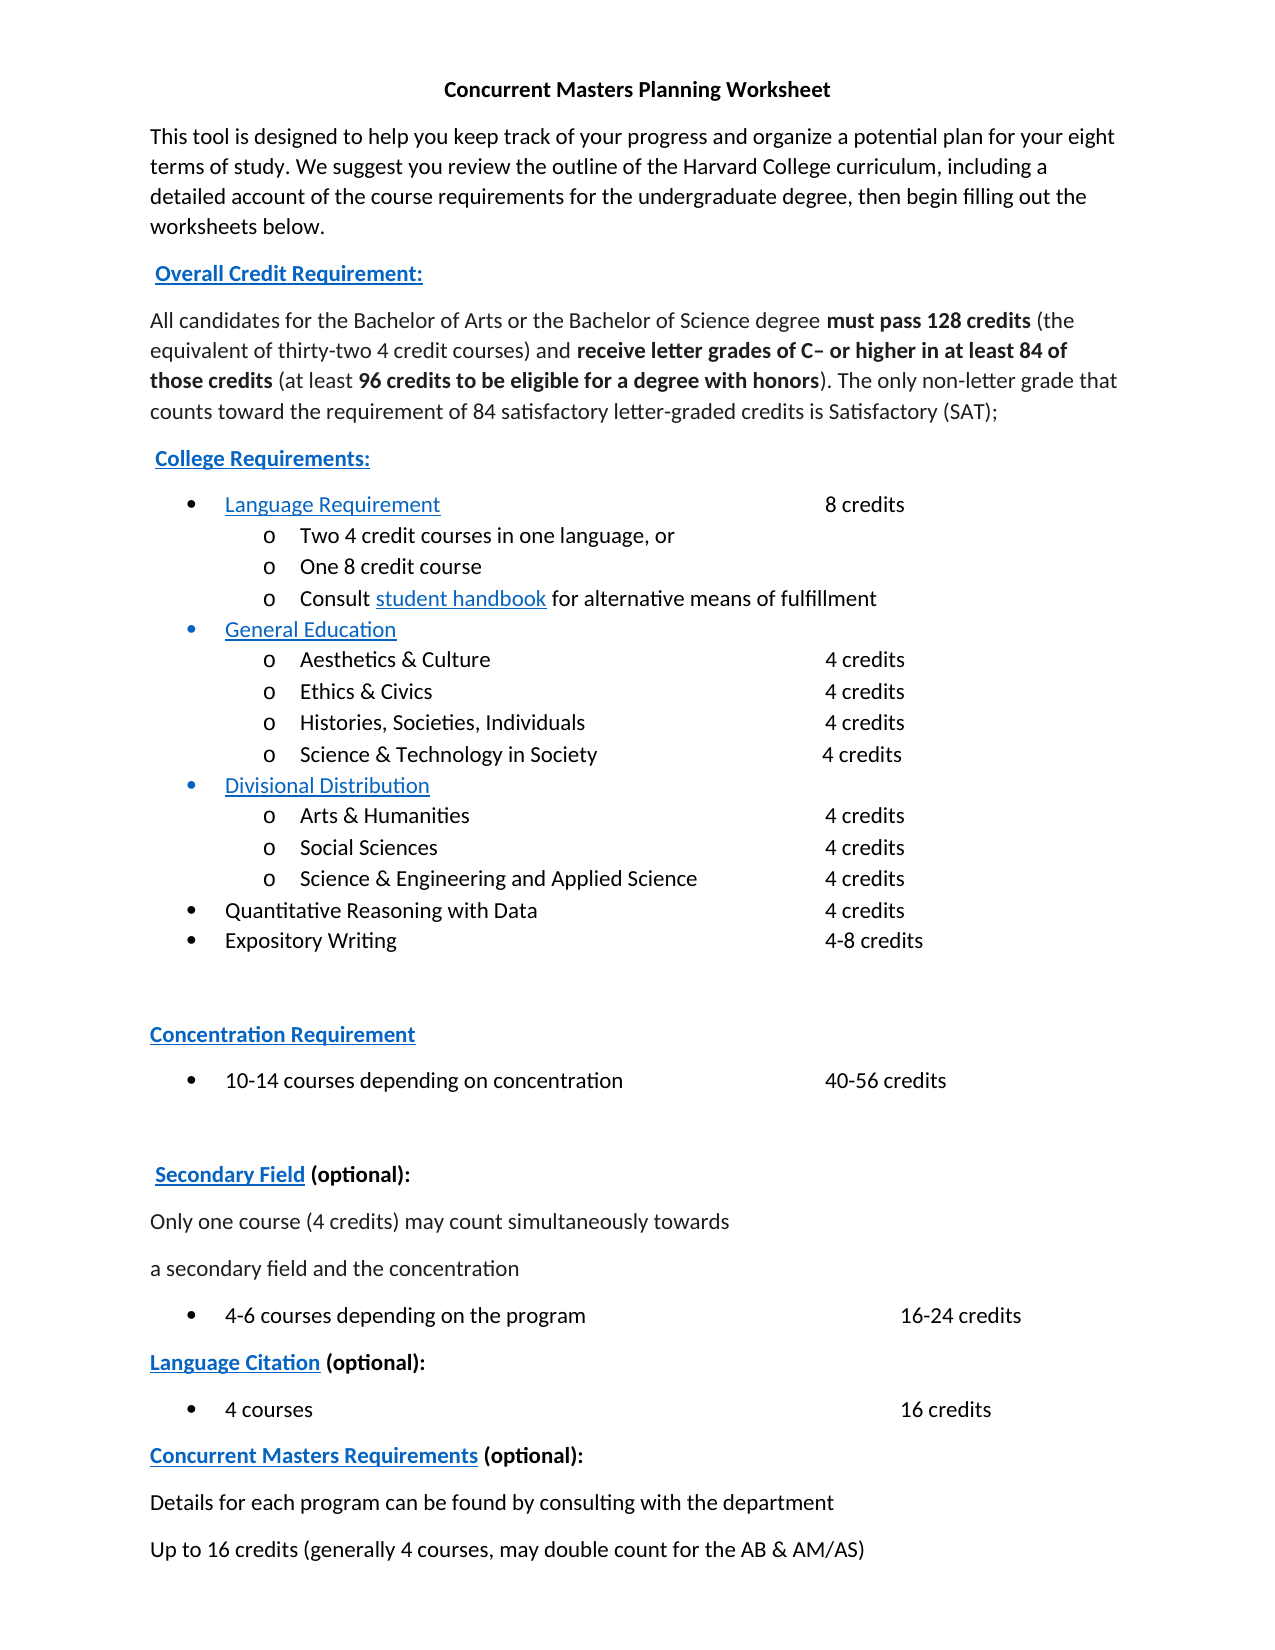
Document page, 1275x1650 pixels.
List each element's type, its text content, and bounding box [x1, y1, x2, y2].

text All candidates for the Bachelor of Arts or the Bachelor of Science degree must pass 128 credits (the equivalent of thirty-two 4 credit courses) and receive letter grades of C– or higher in at least 84 of those credits (at least 96 credits to be eligible for a degree with honors). The only non-letter grade that counts toward the requirement of 84 satisfactory letter-graded credits is Satisfactory (SAT); [150, 306, 1125, 425]
list Ethics & Civics 4 credits [262, 677, 1125, 706]
list 4-6 courses depending on the program 16-24 credits [187, 1301, 1125, 1329]
text Concurrent Masters Planning Worksheet [150, 75, 1125, 103]
list General Education [187, 615, 1125, 643]
list Histories, Societies, Individuals 4 credits [262, 708, 1125, 737]
list One 8 credit course [262, 552, 1125, 581]
list Aesthetics & Culture 4 credits [262, 645, 1125, 674]
text Secondary Field (optional): [150, 1160, 1125, 1188]
list Expository Writing 4-8 credits [187, 926, 1125, 954]
list Consult student handbook for alternative means of fulfillment [262, 584, 1125, 613]
text Up to 16 credits (generally 4 courses, may double count for the AB & AM/AS) [150, 1535, 1125, 1563]
text Details for each program can be found by consulting with the department [150, 1488, 1125, 1517]
text Overall Credit Requirement: [150, 259, 1125, 287]
text Concentration Requirement [150, 1020, 1125, 1048]
text This tool is designed to help you keep track of your progress and organize a potential plan for your eight terms of study. We suggest you review the outline of the Harvard College curriculum, including a detailed account of the course requirements for the undergraduate degree, then begin filling out the worksheets below. [150, 122, 1125, 241]
text Only one course (4 credits) may count simultaneously towards [150, 1207, 1125, 1235]
list Arts & Humanities 4 credits [262, 801, 1125, 831]
list Science & Engineering and Applied Science 4 credits [262, 864, 1125, 893]
list Science & Technology in Society 4 credits [262, 740, 1125, 769]
list Language Requirement 8 credits [187, 491, 1125, 519]
text Language Citation (optional): [150, 1348, 1125, 1376]
list Two 4 credit courses in one language, or [262, 521, 1125, 550]
text a secondary field and the concentration [150, 1254, 1125, 1282]
list 4 courses 16 credits [187, 1395, 1125, 1423]
text Concurrent Masters Requirements (optional): [150, 1442, 1125, 1470]
text College Requirements: [150, 444, 1125, 472]
list Divisional Distribution [187, 771, 1125, 799]
list Social Sciences 4 credits [262, 833, 1125, 862]
list 10-14 courses depending on concentration 40-56 credits [187, 1067, 1125, 1095]
list Quantitative Reasoning with Data 4 credits [187, 896, 1125, 924]
